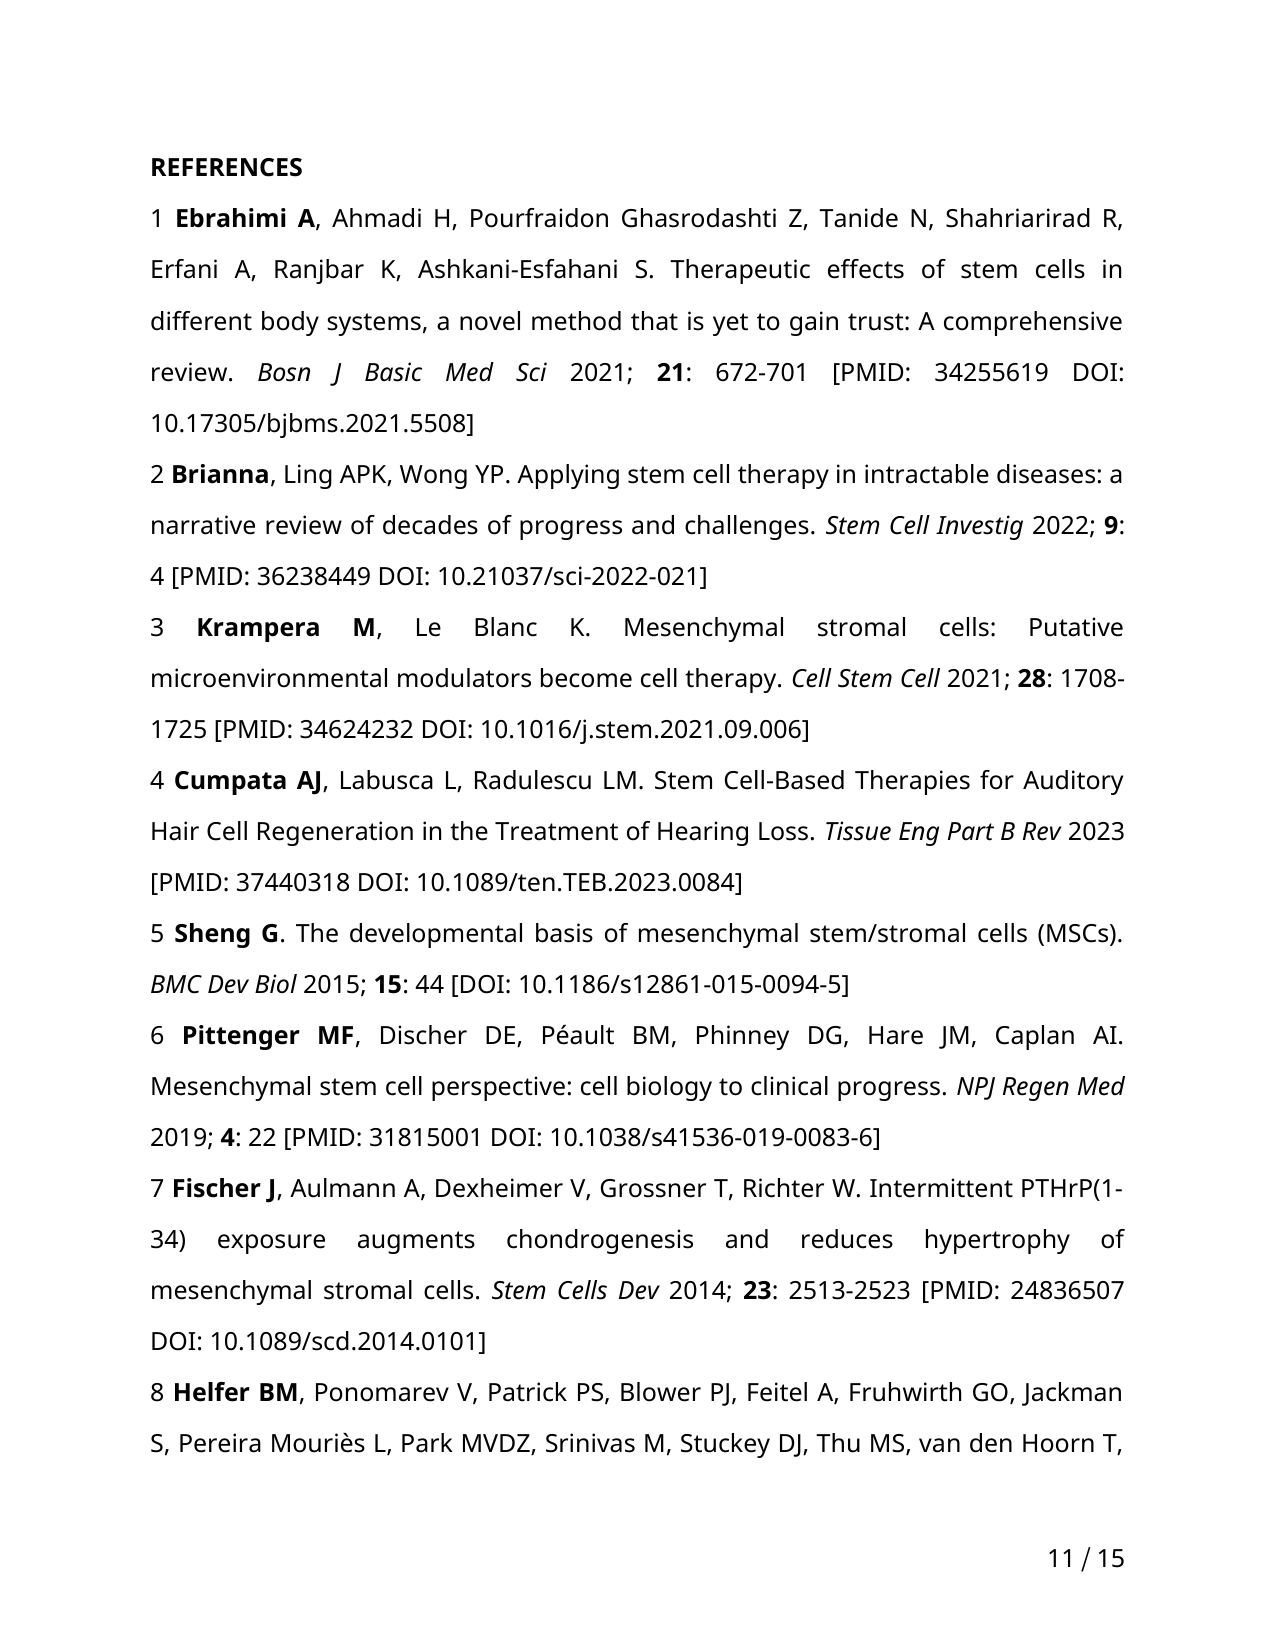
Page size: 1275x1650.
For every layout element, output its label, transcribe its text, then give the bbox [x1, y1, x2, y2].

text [150, 1375, 1125, 1460]
text 3 Krampera M, Le Blanc K. Mesenchymal stromal cells: Putative microenvironmental modulators become cell therapy. Cell Stem Cell 2021; 28: 1708-1725 [PMID: 34624232 DOI: 10.1016/j.stem.2021.09.006] [150, 609, 1125, 746]
text 4 Cumpata AJ, Labusca L, Radulescu LM. Stem Cell-Based Therapies for Auditory Hair Cell Regeneration in the Treatment of Hearing Loss. Tissue Eng Part B Rev 2023 [PMID: 37440318 DOI: 10.1089/ten.TEB.2023.0084] [150, 762, 1125, 899]
text REFERENCES [150, 150, 1125, 184]
text 7 Fischer J, Aulmann A, Dexheimer V, Grossner T, Richter W. Intermittent PTHrP(1-34) exposure augments chondrogenesis and reduces hypertrophy of mesenchymal stromal cells. Stem Cells Dev 2014; 23: 2513-2523 [PMID: 24836507 DOI: 10.1089/scd.2014.0101] [150, 1171, 1125, 1358]
text 1 Ebrahimi A, Ahmadi H, Pourfraidon Ghasrodashti Z, Tanide N, Shahriarirad R, Erfani A, Ranjbar K, Ashkani-Esfahani S. Therapeutic effects of stem cells in different body systems, a novel method that is yet to gain trust: A comprehensive review. Bosn J Basic Med Sci 2021; 21: 672-701 [PMID: 34255619 DOI: 10.17305/bjbms.2021.5508] [150, 201, 1125, 439]
text 5 Sheng G. The developmental basis of mesenchymal stem/stromal cells (MSCs). BMC Dev Biol 2015; 15: 44 [DOI: 10.1186/s12861-015-0094-5] [150, 916, 1125, 1001]
text 2 Brianna, Ling APK, Wong YP. Applying stem cell therapy in intractable diseases: a narrative review of decades of progress and challenges. Stem Cell Investig 2022; 9: 4 [PMID: 36238449 DOI: 10.21037/sci-2022-021] [150, 456, 1125, 592]
text 6 Pittenger MF, Discher DE, Péault BM, Phinney DG, Hare JM, Caplan AI. Mesenchymal stem cell perspective: cell biology to clinical progress. NPJ Regen Med 2019; 4: 22 [PMID: 31815001 DOI: 10.1038/s41536-019-0083-6] [150, 1018, 1125, 1154]
